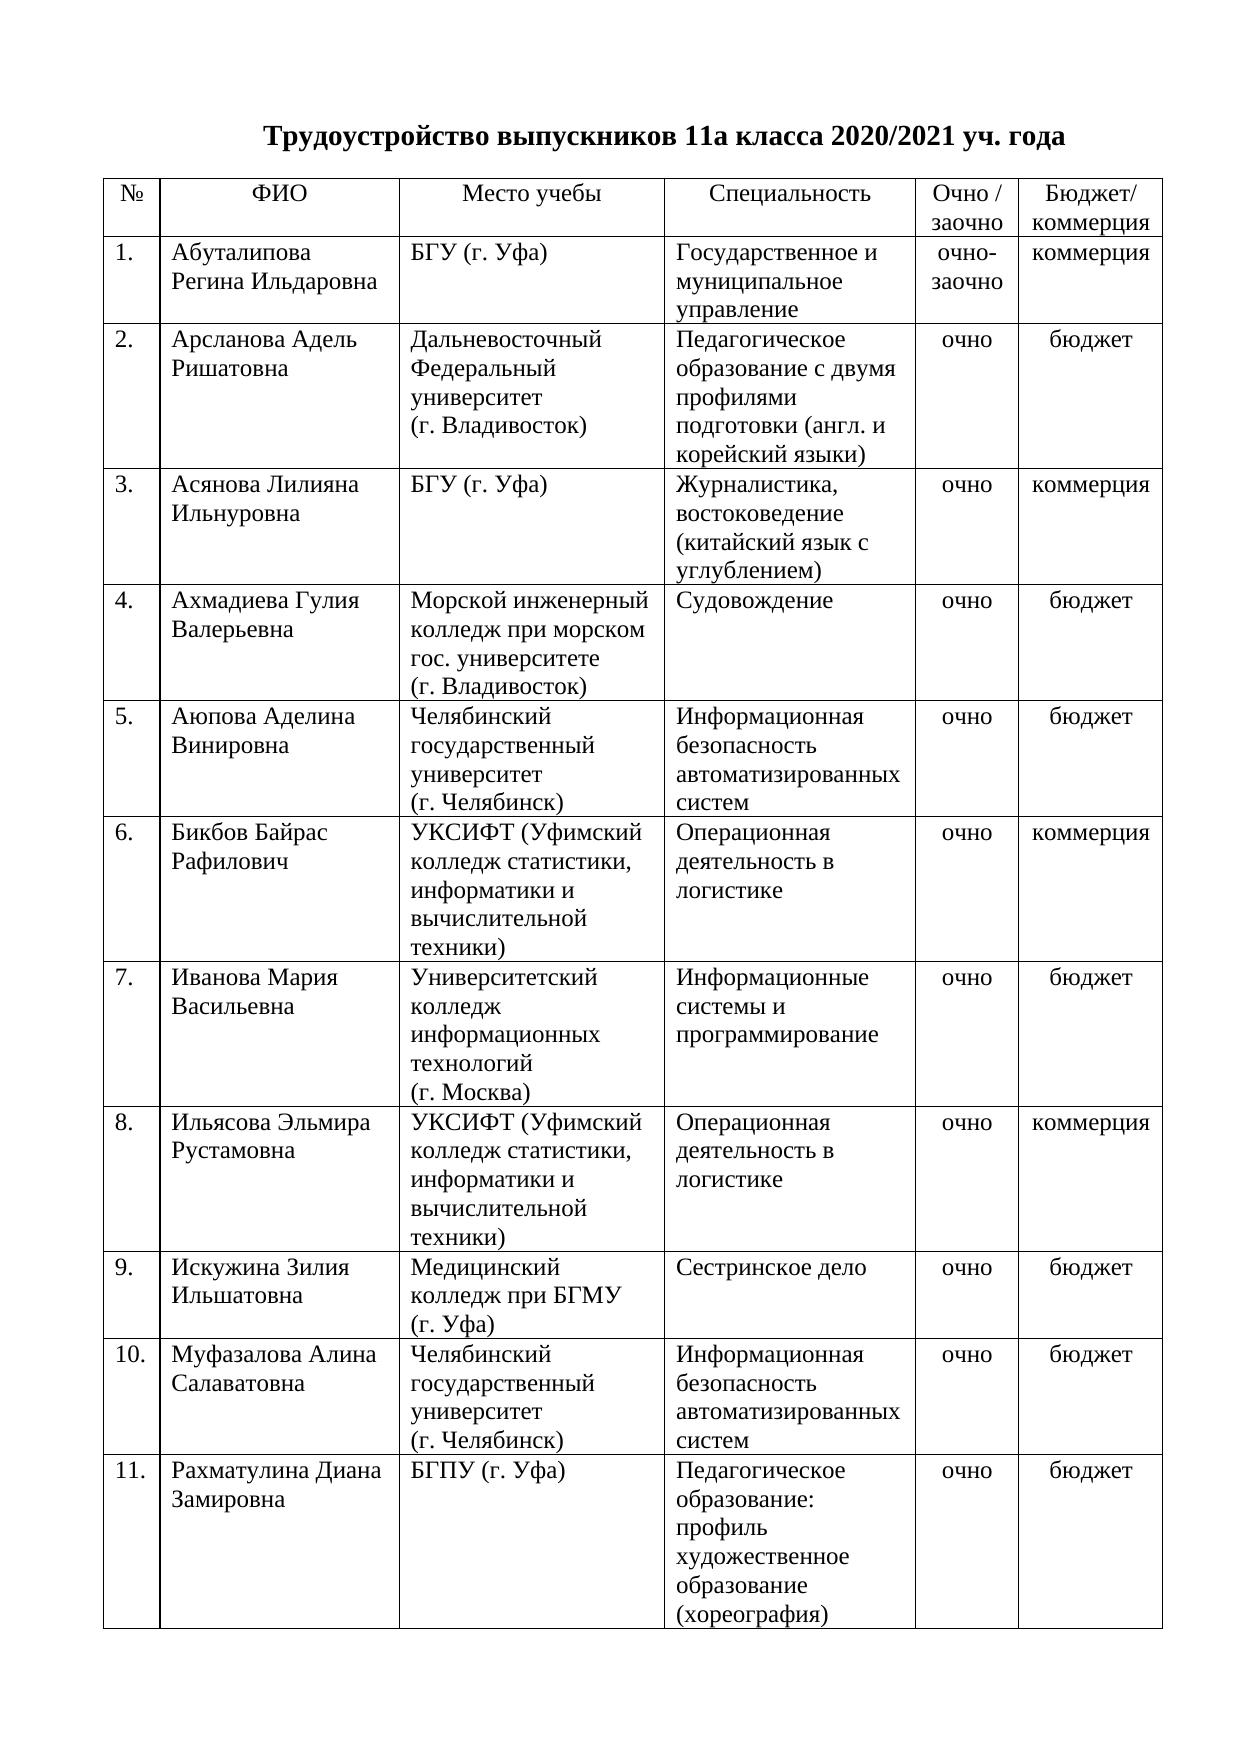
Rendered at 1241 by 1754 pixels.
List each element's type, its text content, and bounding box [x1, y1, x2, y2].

table_cell Челябинский государственный университет (г. Челябинск) [400, 701, 664, 816]
table_cell Государственное и муниципальное управление [665, 237, 915, 323]
table_header Специальность [665, 179, 915, 236]
table_cell Журналистика, востоковедение (китайский язык с углублением) [665, 469, 915, 584]
text Трудоустройство выпускников 11а класса 2020/2021 уч. года [177, 118, 1152, 152]
table_cell бюджет [1019, 962, 1162, 1106]
table_cell очно [916, 1455, 1018, 1627]
table_header Место учебы [400, 179, 664, 236]
table_cell бюджет [1019, 1252, 1162, 1338]
table_cell БГПУ (г. Уфа) [400, 1455, 664, 1627]
table_cell Сестринское дело [665, 1252, 915, 1338]
table_cell Абуталипова Регина Ильдаровна [161, 237, 399, 323]
table_cell Морской инженерный колледж при морском гос. университете (г. Владивосток) [400, 585, 664, 700]
table_cell 10. [104, 1339, 159, 1454]
table_cell очно [916, 1107, 1018, 1251]
table_cell бюджет [1019, 324, 1162, 468]
table_cell Бикбов Байрас Рафилович [161, 817, 399, 961]
table_cell Искужина Зилия Ильшатовна [161, 1252, 399, 1338]
table_cell БГУ (г. Уфа) [400, 237, 664, 323]
table_cell 4. [104, 585, 159, 700]
table_cell Судовождение [665, 585, 915, 700]
table_cell Информационная безопасность автоматизированных систем [665, 701, 915, 816]
table_cell Университетский колледж информационных технологий (г. Москва) [400, 962, 664, 1106]
table_cell 9. [104, 1252, 159, 1338]
table_cell УКСИФТ (Уфимский колледж статистики, информатики и вычислительной техники) [400, 1107, 664, 1251]
table_cell Челябинский государственный университет (г. Челябинск) [400, 1339, 664, 1454]
table_cell очно [916, 817, 1018, 961]
table_cell Асянова Лилияна Ильнуровна [161, 469, 399, 584]
table_cell Арсланова Адель Ришатовна [161, 324, 399, 468]
table_cell Операционная деятельность в логистике [665, 1107, 915, 1251]
table_cell 3. [104, 469, 159, 584]
table_cell бюджет [1019, 701, 1162, 816]
table_cell Педагогическое образование: профиль художественное образование (хореография) [665, 1455, 915, 1627]
table_cell Муфазалова Алина Салаватовна [161, 1339, 399, 1454]
table_cell 5. [104, 701, 159, 816]
table_cell Иванова Мария Васильевна [161, 962, 399, 1106]
table_cell очно [916, 469, 1018, 584]
table_cell УКСИФТ (Уфимский колледж статистики, информатики и вычислительной техники) [400, 817, 664, 961]
table_header Очно / заочно [916, 179, 1018, 236]
table_cell бюджет [1019, 1455, 1162, 1627]
table_cell очно-заочно [916, 237, 1018, 323]
table_cell 2. [104, 324, 159, 468]
table_cell очно [916, 324, 1018, 468]
table_cell 6. [104, 817, 159, 961]
table_cell коммерция [1019, 237, 1162, 323]
table_cell очно [916, 1252, 1018, 1338]
table_cell очно [916, 585, 1018, 700]
table_cell коммерция [1019, 1107, 1162, 1251]
table_cell Операционная деятельность в логистике [665, 817, 915, 961]
table_cell Информационные системы и программирование [665, 962, 915, 1106]
table_header ФИО [161, 179, 399, 236]
table_cell Дальневосточный Федеральный университет (г. Владивосток) [400, 324, 664, 468]
table_cell очно [916, 962, 1018, 1106]
table_cell БГУ (г. Уфа) [400, 469, 664, 584]
table_header Бюджет/ коммерция [1019, 179, 1162, 236]
table_cell 11. [104, 1455, 159, 1627]
table_cell очно [916, 701, 1018, 816]
table_cell коммерция [1019, 469, 1162, 584]
table_cell Рахматулина Диана Замировна [161, 1455, 399, 1627]
table_cell Информационная безопасность автоматизированных систем [665, 1339, 915, 1454]
table_cell бюджет [1019, 1339, 1162, 1454]
table_cell Педагогическое образование с двумя профилями подготовки (англ. и корейский языки) [665, 324, 915, 468]
table_cell Аюпова Аделина Винировна [161, 701, 399, 816]
table_cell Медицинский колледж при БГМУ (г. Уфа) [400, 1252, 664, 1338]
table_cell Ильясова Эльмира Рустамовна [161, 1107, 399, 1251]
table_cell бюджет [1019, 585, 1162, 700]
table_cell 1. [104, 237, 159, 323]
table_header № [104, 179, 159, 236]
table_cell очно [916, 1339, 1018, 1454]
table_cell 7. [104, 962, 159, 1106]
table_cell 8. [104, 1107, 159, 1251]
table_cell Ахмадиева Гулия Валерьевна [161, 585, 399, 700]
table_cell коммерция [1019, 817, 1162, 961]
